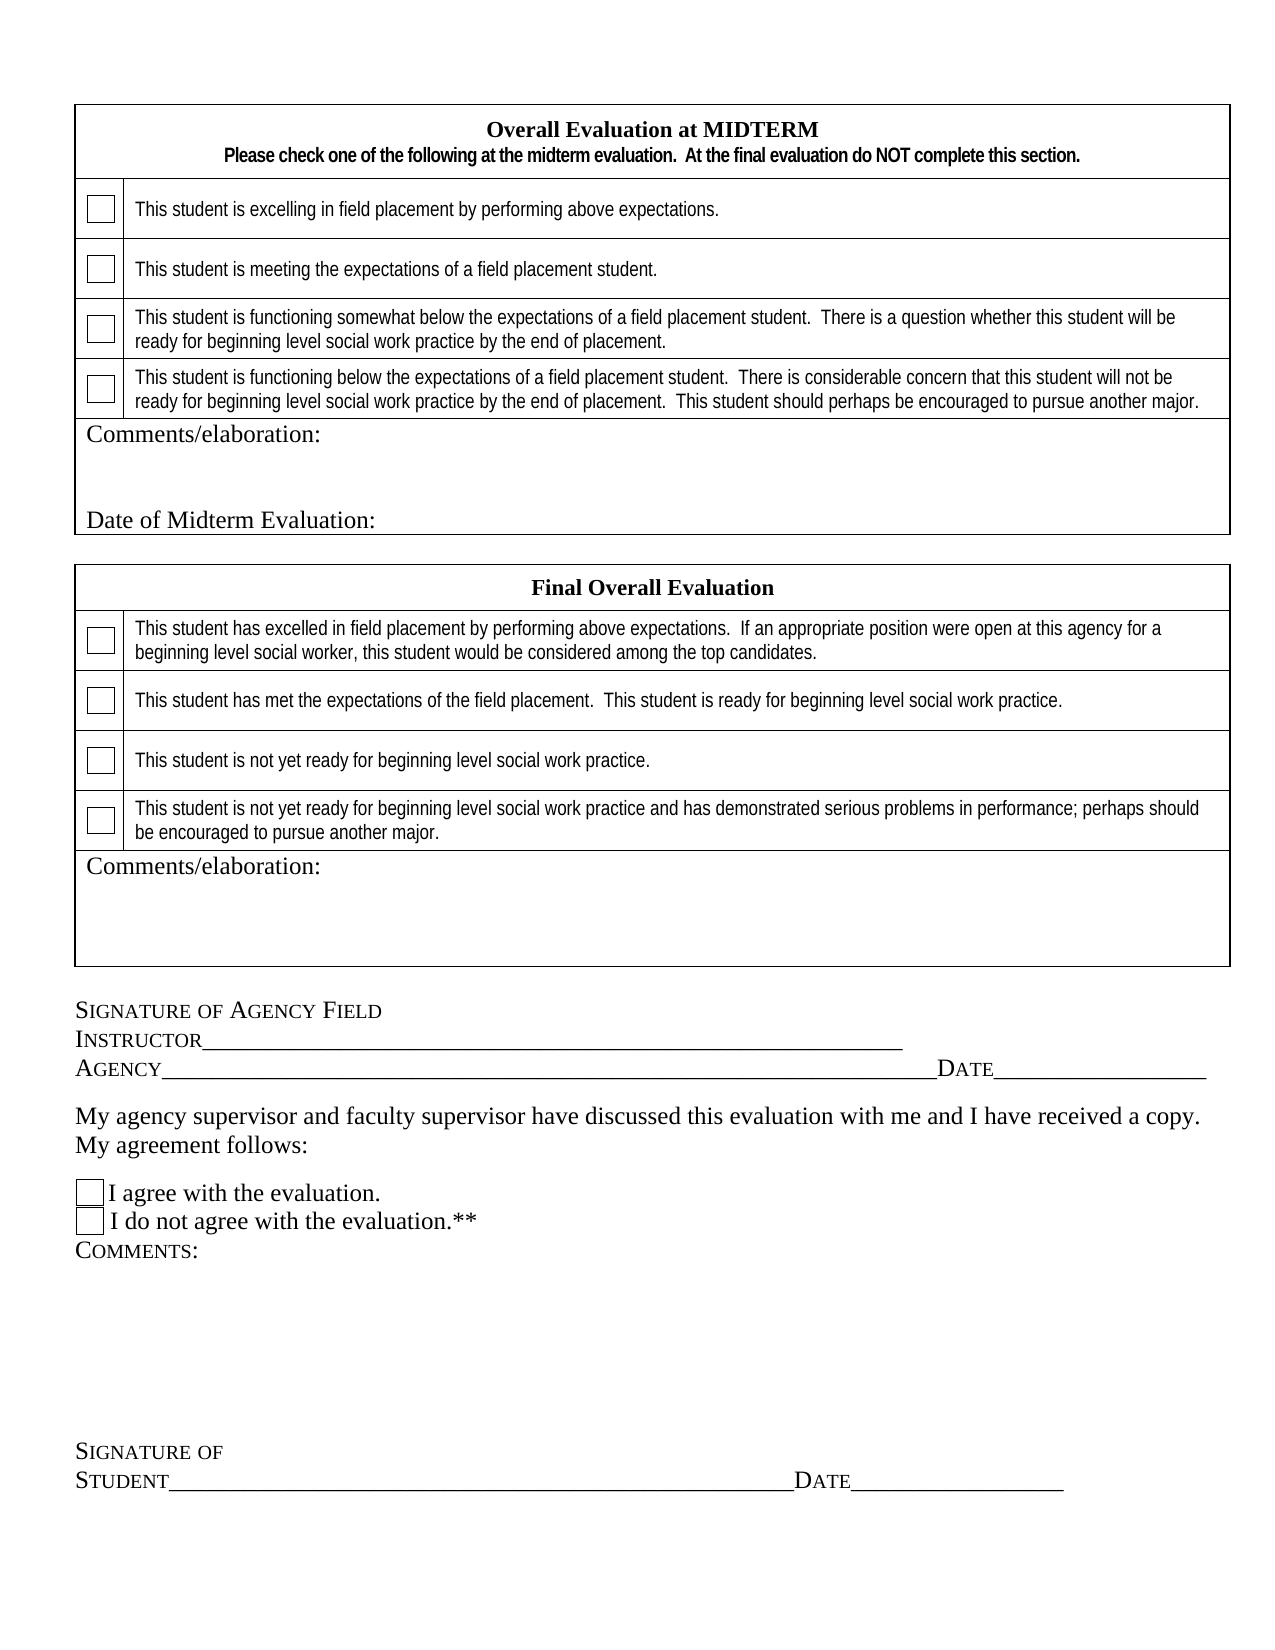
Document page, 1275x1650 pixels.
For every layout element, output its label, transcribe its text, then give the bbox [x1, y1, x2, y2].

text Comments: [75, 1235, 1215, 1264]
table_cell Comments/elaboration: [76, 851, 1229, 966]
table_header Overall Evaluation at MIDTERM Please check one of the following at the midterm evaluation. At the final evaluation do NOT complete this section. [76, 105, 1229, 178]
table_cell [76, 359, 123, 418]
text My agency supervisor and faculty supervisor have discussed this evaluation with me and I have received a copy. My agreement follows: [75, 1101, 1215, 1158]
table_cell This student is not yet ready for beginning level social work practice and has demonstrated serious problems in performance; perhaps should be encouraged to pursue another major. [124, 791, 1229, 850]
text Signature of Student__________________________________________________Date_________________ [75, 1436, 1215, 1494]
table_cell [76, 671, 123, 730]
table_cell This student is functioning somewhat below the expectations of a field placement student. There is a question whether this student will be ready for beginning level social work practice by the end of placement. [124, 299, 1229, 358]
table_cell This student is not yet ready for beginning level social work practice. [124, 731, 1229, 790]
table_cell This student has met the expectations of the field placement. This student is ready for beginning level social work practice. [124, 671, 1229, 730]
text I do not agree with the evaluation.** [75, 1206, 1215, 1235]
table_header Final Overall Evaluation [76, 565, 1229, 610]
table_cell [76, 299, 123, 358]
table_cell [76, 179, 123, 238]
table_cell This student is meeting the expectations of a field placement student. [124, 239, 1229, 298]
table_cell [76, 731, 123, 790]
table_cell This student is functioning below the expectations of a field placement student. There is considerable concern that this student will not be ready for beginning level social work practice by the end of placement. This student should perhaps be encouraged to pursue another major. [124, 359, 1229, 418]
table_cell This student has excelled in field placement by performing above expectations. If an appropriate position were open at this agency for a beginning level social worker, this student would be considered among the top candidates. [124, 611, 1229, 670]
table_cell [76, 611, 123, 670]
table_cell [76, 239, 123, 298]
table_cell [76, 791, 123, 850]
table_cell Comments/elaboration: Date of Midterm Evaluation: [76, 419, 1229, 534]
table_cell This student is excelling in field placement by performing above expectations. [124, 179, 1229, 238]
text I agree with the evaluation. [75, 1178, 1215, 1206]
text Signature of Agency Field Instructor________________________________________________________ Agency______________________________________________________________Date_________________ [75, 996, 1215, 1082]
